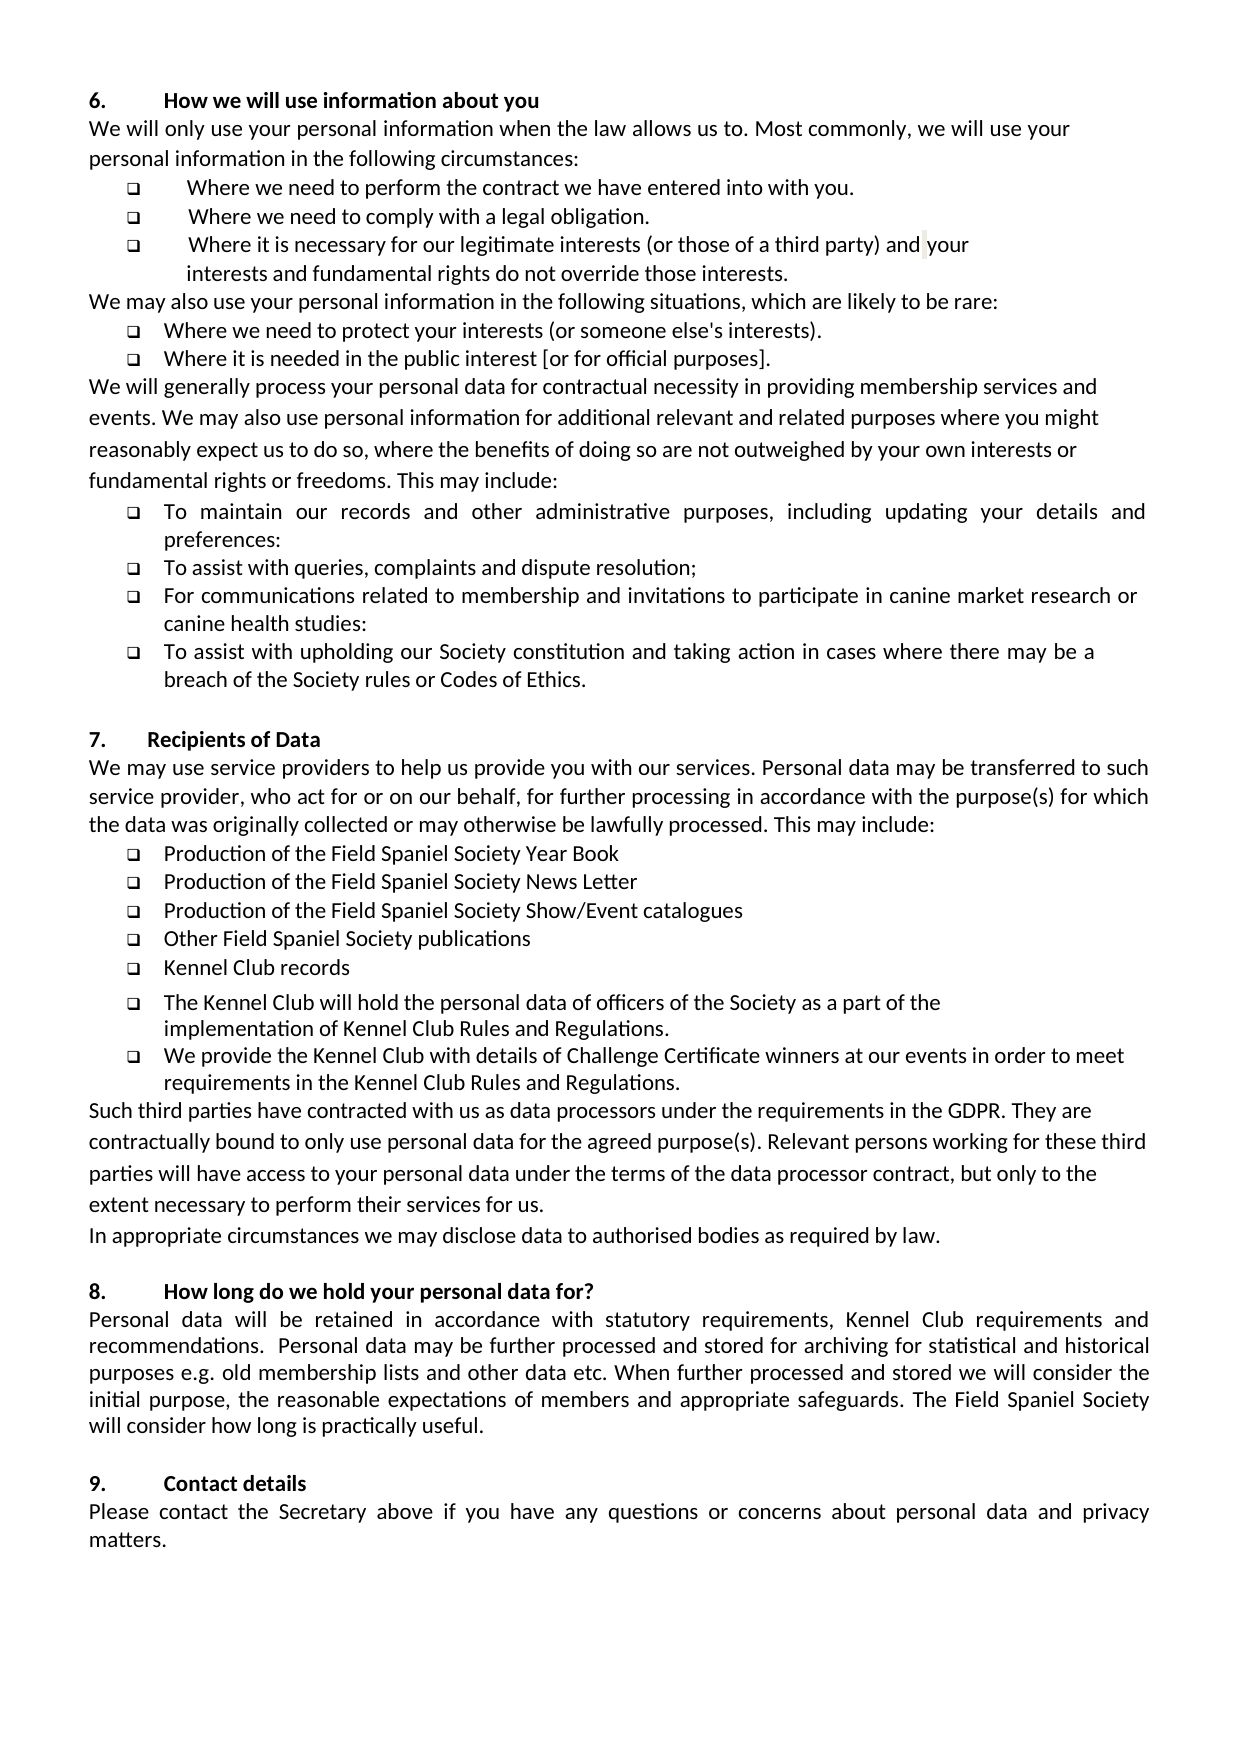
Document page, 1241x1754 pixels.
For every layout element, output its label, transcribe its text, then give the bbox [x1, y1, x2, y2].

text Please contact the Secretary above if you have any questions or concerns about personal data and privacy matters. [89, 1497, 1152, 1553]
list For communications related to membership and invitations to participate in canine market research or canine health studies: [126, 582, 1139, 637]
list The Kennel Club will hold the personal data of officers of the Society as a part of the implementation of Kennel Club Rules and Regulations. [126, 989, 1041, 1042]
text In appropriate circumstances we may disclose data to authorised bodies as required by law. [89, 1221, 1152, 1249]
text We will generally process your personal data for contractual necessity in providing membership services and events. We may also use personal information for additional relevant and related purposes where you might reasonably expect us to do so, where the benefits of doing so are not outweighed by your own interests or fundamental rights or freedoms. This may include: [89, 372, 1118, 494]
text We will only use your personal information when the law allows us to. Most commonly, we will use your personal information in the following circumstances: [89, 114, 1072, 172]
list To assist with queries, complaints and dispute resolution; [126, 553, 1152, 582]
text Such third parties have contracted with us as data processors under the requirements in the GDPR. They are contractually bound to only use personal data for the agreed purpose(s). Relevant persons working for these third parties will have access to your personal data under the terms of the data processor contract, but only to the extent necessary to perform their services for us. [89, 1096, 1152, 1218]
text 9. Contact details [89, 1468, 1152, 1497]
list Recipients of Data [89, 724, 1152, 753]
list Other Field Spaniel Society publications [126, 924, 1152, 953]
list Where we need to perform the contract we have entered into with you. [126, 173, 1152, 202]
list Where we need to protect your interests (or someone else's interests). [126, 316, 1152, 344]
text Personal data will be retained in accordance with statutory requirements, Kennel Club requirements and recommendations. Personal data may be further processed and stored for archiving for statistical and historical purposes e.g. old membership lists and other data etc. When further processed and stored we will consider the initial purpose, the reasonable expectations of members and appropriate safeguards. The Field Spaniel Society will consider how long is practically useful. [89, 1306, 1152, 1440]
list Where it is necessary for our legitimate interests (or those of a third party) and your [126, 230, 922, 259]
text interests and fundamental rights do not override those interests. [126, 259, 1152, 287]
text We may also use your personal information in the following situations, which are likely to be rare: [89, 287, 1152, 316]
list To assist with upholding our Society constitution and taking action in cases where there may be a breach of the Society rules or Codes of Ethics. [126, 637, 1097, 693]
list How we will use information about you [89, 86, 1152, 114]
text 8. How long do we hold your personal data for? [89, 1277, 1152, 1306]
list Where it is needed in the public interest [or for official purposes]. [126, 344, 1152, 372]
list Production of the Field Spaniel Society News Letter [126, 867, 1152, 896]
list Where we need to comply with a legal obligation. [126, 202, 1152, 230]
text We may use service providers to help us provide you with our services. Personal data may be transferred to such service provider, who act for or on our behalf, for further processing in accordance with the purpose(s) for which the data was originally collected or may otherwise be lawfully processed. This may include: [89, 753, 1152, 839]
list We provide the Kennel Club with details of Challenge Certificate winners at our events in order to meet requirements in the Kennel Club Rules and Regulations. [126, 1042, 1135, 1096]
list Production of the Field Spaniel Society Show/Event catalogues [126, 896, 1152, 924]
list Where it is necessary for our legitimate interests (or those of a third party) and your [927, 230, 1152, 259]
list To maintain our records and other administrative purposes, including updating your details and preferences: [126, 497, 1147, 553]
list Production of the Field Spaniel Society Year Book [126, 839, 1152, 867]
list Kennel Club records [126, 953, 1152, 981]
